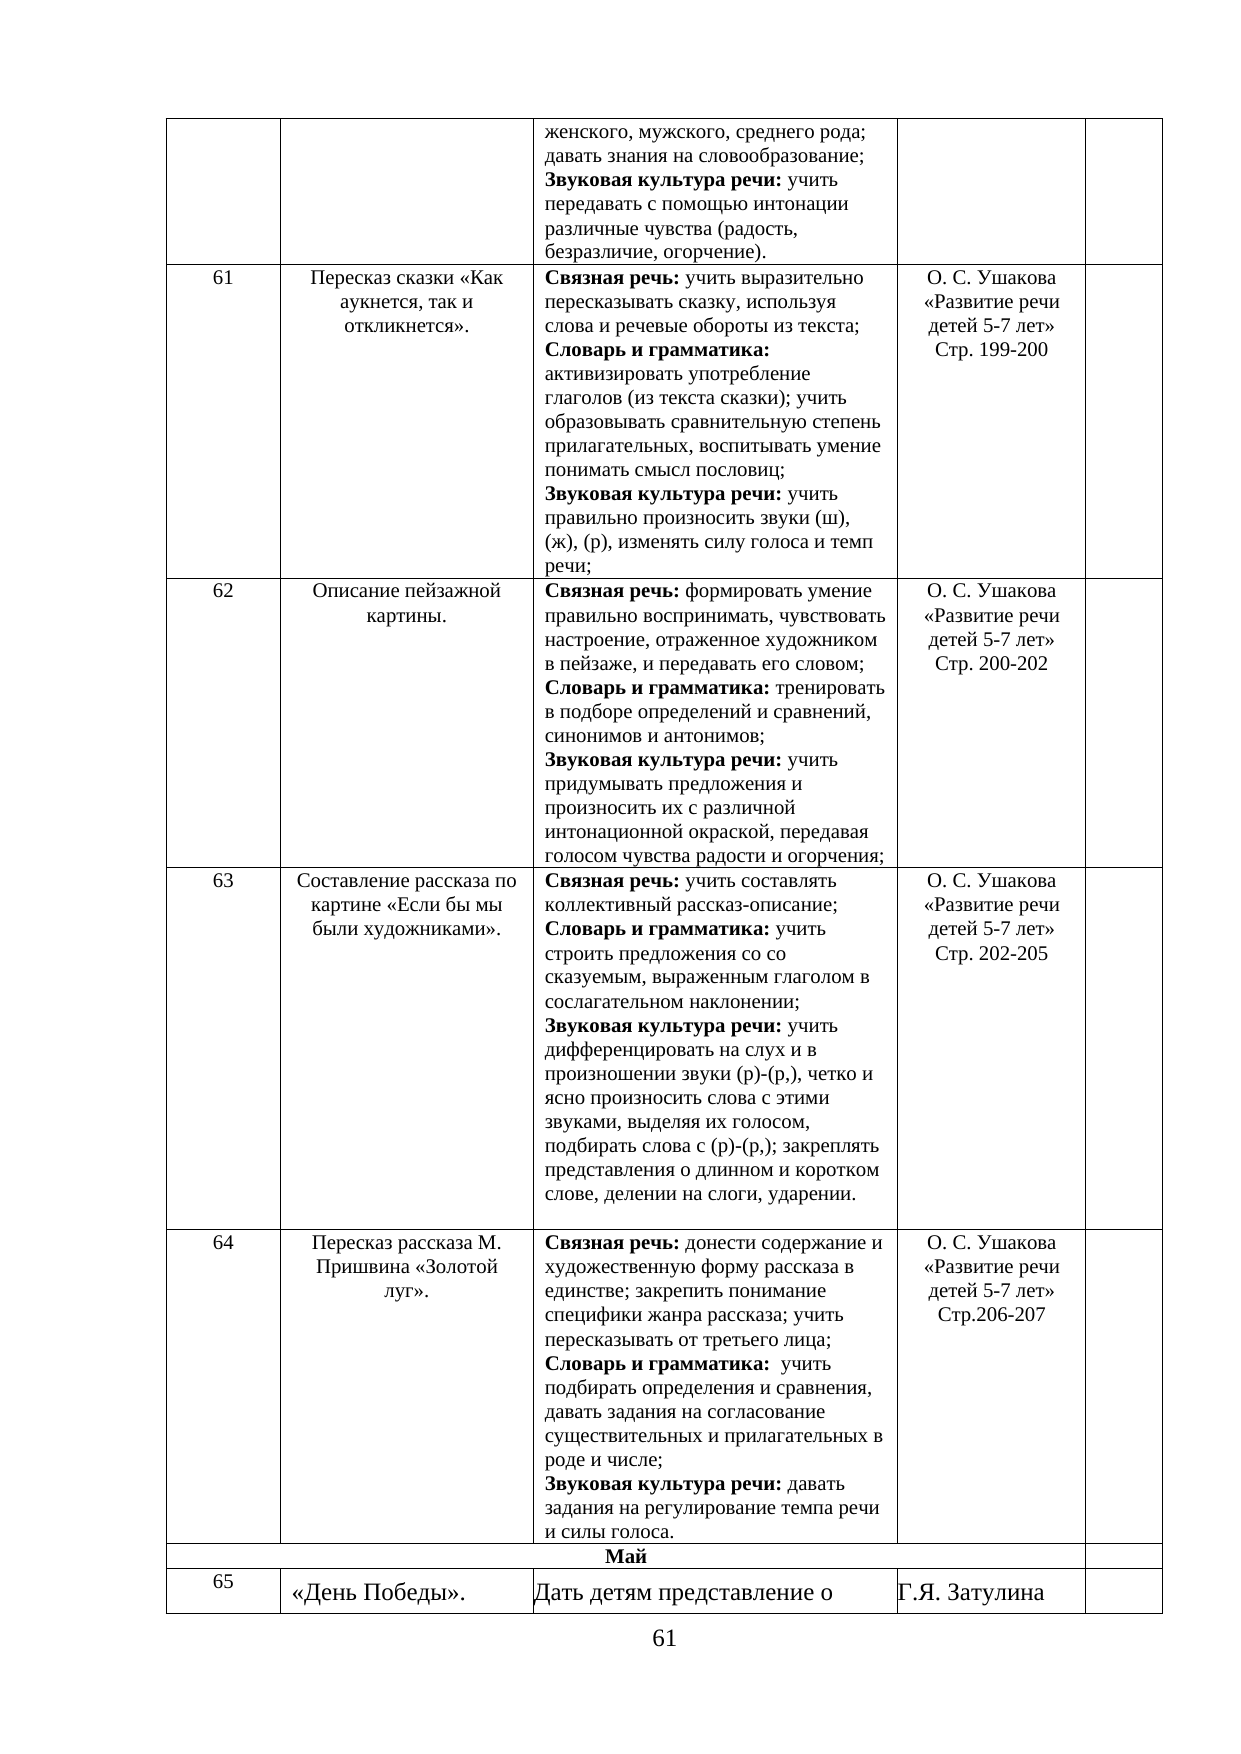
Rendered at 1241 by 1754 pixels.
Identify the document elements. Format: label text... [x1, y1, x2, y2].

table_cell 61 [167, 265, 280, 577]
table_cell 65 [167, 1569, 280, 1613]
table_cell Составление рассказа по картине «Если бы мы были художниками». [281, 868, 533, 1229]
table_cell [1086, 1569, 1162, 1613]
table_cell [1086, 1230, 1162, 1543]
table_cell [281, 119, 533, 263]
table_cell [898, 119, 1085, 263]
table_cell О. С. Ушакова «Развитие речи детей 5-7 лет» Стр. 202-205 [898, 868, 1085, 1229]
table_cell Май [167, 1544, 1085, 1568]
table_cell Связная речь: учить выразительно пересказывать сказку, используя слова и речевые обороты из текста; Словарь и грамматика: активизировать употребление глаголов (из текста сказки); учить образовывать сравнительную степень прилагательных, воспитывать умение понимать смысл пословиц; Звуковая культура речи: учить правильно произносить звуки (ш), (ж), (р), изменять силу голоса и темп речи; [534, 265, 897, 577]
table_cell О. С. Ушакова «Развитие речи детей 5-7 лет» Стр.206-207 [898, 1230, 1085, 1543]
table_cell Связная речь: донести содержание и художественную форму рассказа в единстве; закрепить понимание специфики жанра рассказа; учить пересказывать от третьего лица; Словарь и грамматика: учить подбирать определения и сравнения, давать задания на согласование существительных и прилагательных в роде и числе; Звуковая культура речи: давать задания на регулирование темпа речи и силы голоса. [534, 1230, 897, 1543]
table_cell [534, 1569, 897, 1613]
table_cell Пересказ сказки «Как аукнется, так и откликнется». [281, 265, 533, 577]
table_cell 60 [167, 119, 280, 263]
table_cell [1086, 1544, 1162, 1568]
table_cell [281, 1569, 533, 1613]
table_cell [898, 1569, 1085, 1613]
table_cell [1086, 868, 1162, 1229]
table_cell [1086, 119, 1162, 263]
table_cell [1086, 579, 1162, 867]
table_cell 63 [167, 868, 280, 1229]
table_cell Связная речь: формировать умение правильно воспринимать, чувствовать настроение, отраженное художником в пейзаже, и передавать его словом; Словарь и грамматика: тренировать в подборе определений и сравнений, синонимов и антонимов; Звуковая культура речи: учить придумывать предложения и произносить их с различной интонационной окраской, передавая голосом чувства радости и огорчения; [534, 579, 897, 867]
table_cell О. С. Ушакова «Развитие речи детей 5-7 лет» Стр. 200-202 [898, 579, 1085, 867]
table_cell [1086, 265, 1162, 577]
table_cell Связная речь: учить составлять коллективный рассказ-описание; Словарь и грамматика: учить строить предложения со со сказуемым, выраженным глаголом в сослагательном наклонении; Звуковая культура речи: учить дифференцировать на слух и в произношении звуки (р)-(р,), четко и ясно произносить слова с этими звуками, выделяя их голосом, подбирать слова с (р)-(р,); закреплять представления о длинном и коротком слове, делении на слоги, ударении. [534, 868, 897, 1229]
table_cell Пересказ рассказа М. Пришвина «Золотой луг». [281, 1230, 533, 1543]
table_cell Описание пейзажной картины. [281, 579, 533, 867]
table_cell О. С. Ушакова «Развитие речи детей 5-7 лет» Стр. 199-200 [898, 265, 1085, 577]
table_cell 64 [167, 1230, 280, 1543]
table_cell 62 [167, 579, 280, 867]
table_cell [534, 119, 897, 263]
